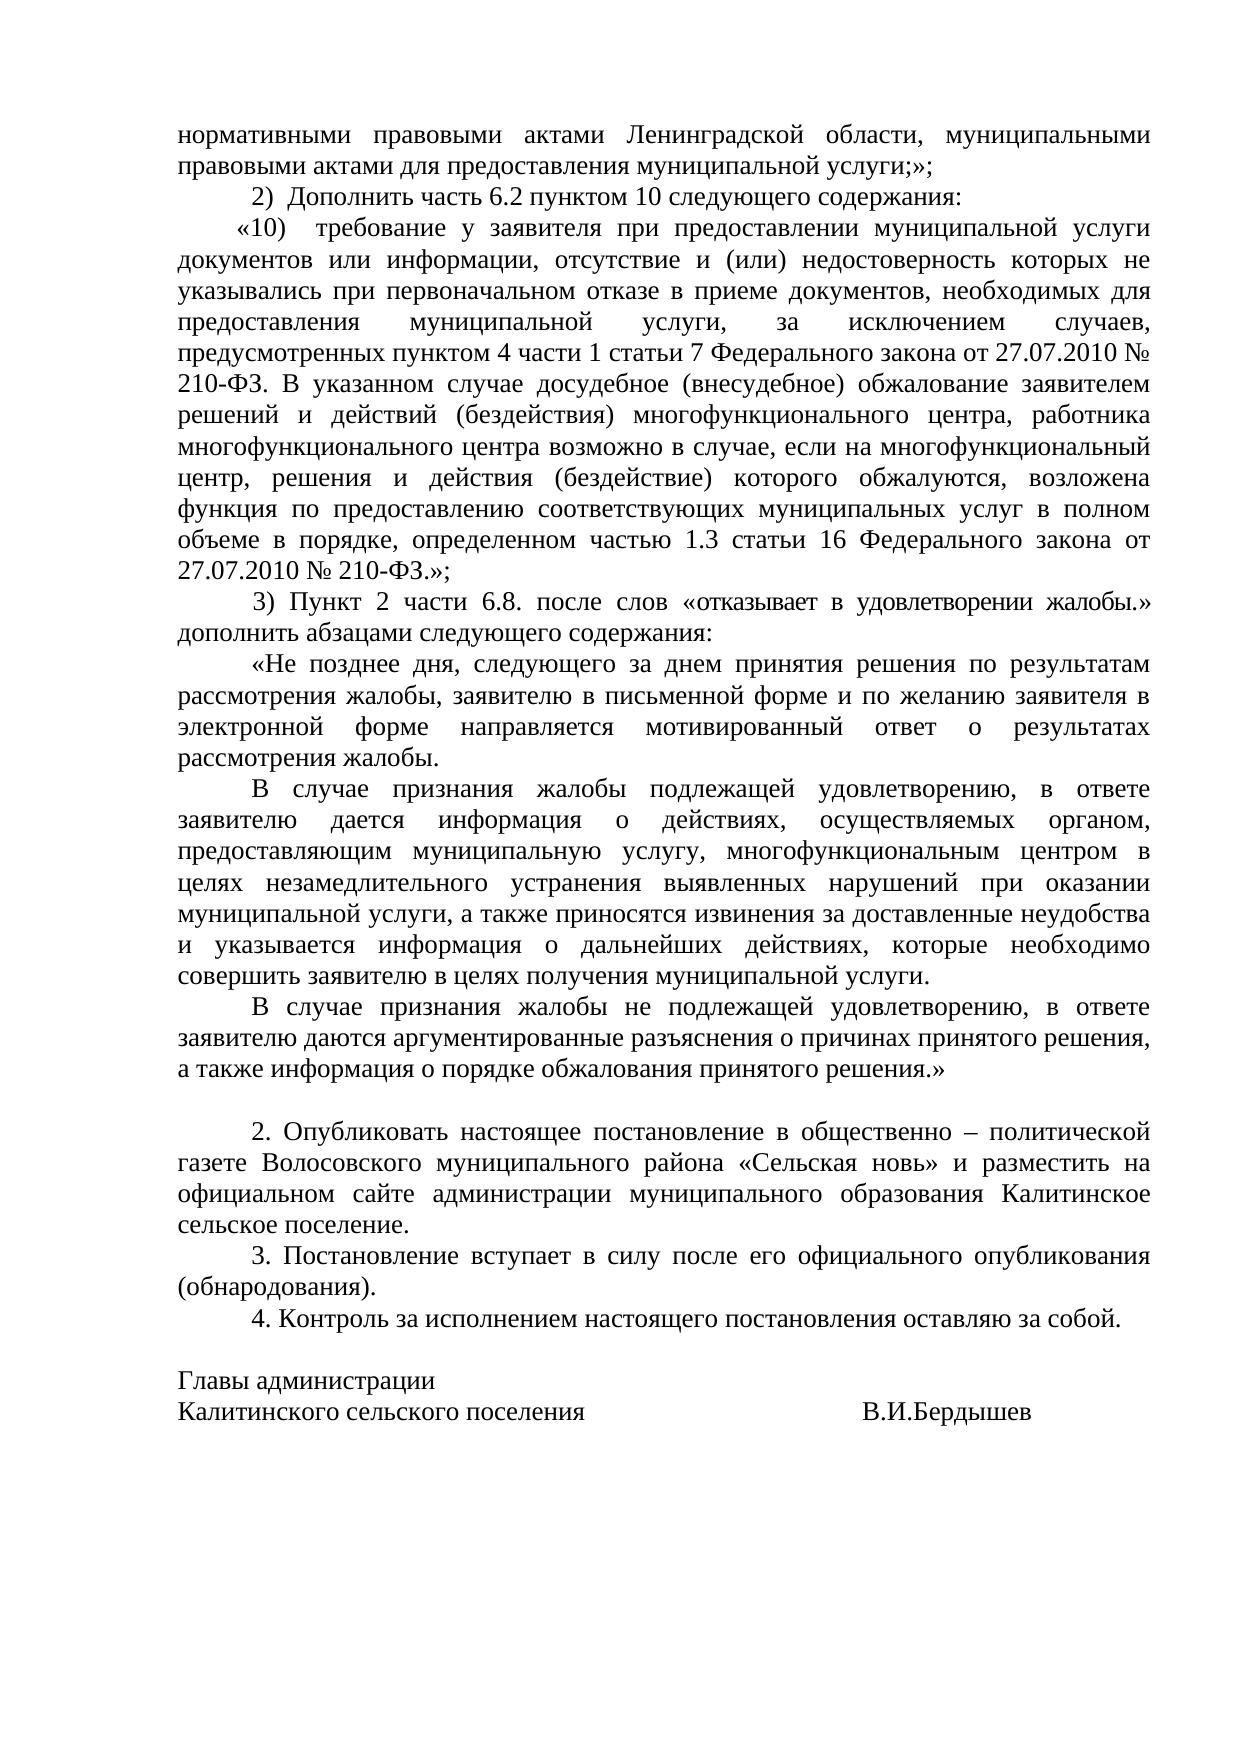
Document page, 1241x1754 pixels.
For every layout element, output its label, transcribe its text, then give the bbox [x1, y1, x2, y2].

text Калитинского сельского поселения В.И.Бердышев [177, 1395, 1152, 1426]
text В случае признания жалобы подлежащей удовлетворению, в ответе заявителю дается информация о действиях, осуществляемых органом, предоставляющим муниципальную услугу, многофункциональным центром в целях незамедлительного устранения выявленных нарушений при оказании муниципальной услуги, а также приносятся извинения за доставленные неудобства и указывается информация о дальнейших действиях, которые необходимо совершить заявителю в целях получения муниципальной услуги. [177, 772, 1152, 990]
text 2) Дополнить часть 6.2 пунктом 10 следующего содержания: [177, 180, 1152, 212]
text 3. Постановление вступает в силу после его официального опубликования (обнародования). [177, 1239, 1152, 1302]
text 3) Пункт 2 части 6.8. после слов «отказывает в удовлетворении жалобы.» дополнить абзацами следующего содержания: [177, 585, 1152, 648]
text В случае признания жалобы не подлежащей удовлетворению, в ответе заявителю даются аргументированные разъяснения о причинах принятого решения, а также информация о порядке обжалования принятого решения.» [177, 990, 1152, 1084]
text Главы администрации [177, 1364, 1152, 1395]
text 2. Опубликовать настоящее постановление в общественно – политической газете Волосовского муниципального района «Сельская новь» и разместить на официальном сайте администрации муниципального образования Калитинское сельское поселение. [177, 1115, 1152, 1239]
text 4. Контроль за исполнением настоящего постановления оставляю за собой. [177, 1302, 1152, 1333]
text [177, 118, 1152, 180]
text «10) требование у заявителя при предоставлении муниципальной услуги документов или информации, отсутствие и (или) недостоверность которых не указывались при первоначальном отказе в приеме документов, необходимых для предоставления муниципальной услуги, за исключением случаев, предусмотренных пунктом 4 части 1 статьи 7 Федерального закона от 27.07.2010 № 210-ФЗ. В указанном случае досудебное (внесудебное) обжалование заявителем решений и действий (бездействия) многофункционального центра, работника многофункционального центра возможно в случае, если на многофункциональный центр, решения и действия (бездействие) которого обжалуются, возложена функция по предоставлению соответствующих муниципальных услуг в полном объеме в порядке, определенном частью 1.3 статьи 16 Федерального закона от 27.07.2010 № 210-ФЗ.»; [177, 212, 1152, 585]
text «Не позднее дня, следующего за днем принятия решения по результатам рассмотрения жалобы, заявителю в письменной форме и по желанию заявителя в электронной форме направляется мотивированный ответ о результатах рассмотрения жалобы. [177, 648, 1152, 772]
